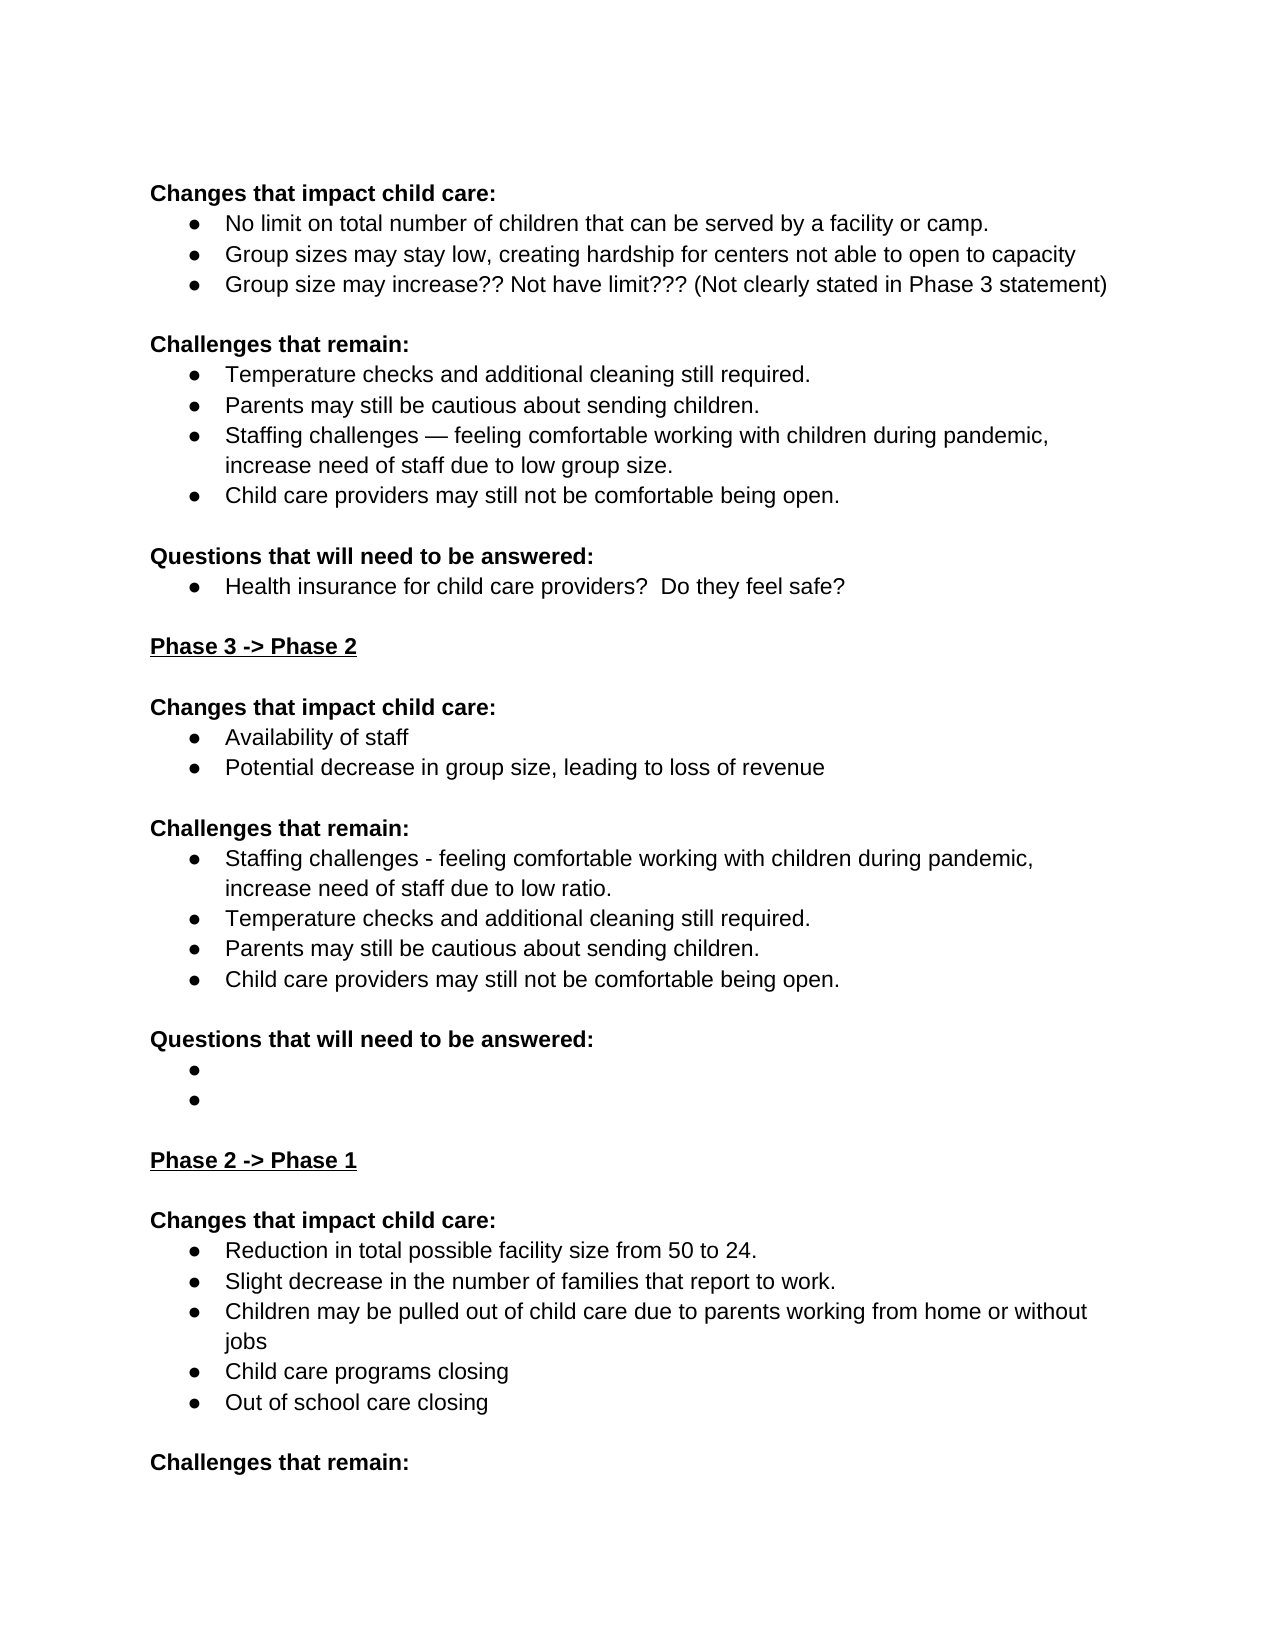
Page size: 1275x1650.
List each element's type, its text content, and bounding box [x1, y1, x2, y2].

list Slight decrease in the number of families that report to work. [187, 1268, 1125, 1294]
list No limit on total number of children that can be served by a facility or camp. [187, 210, 1125, 237]
list Child care programs closing [187, 1358, 1125, 1385]
list Child care providers may still not be comfortable being open. [187, 482, 1125, 509]
text Changes that impact child care: [150, 694, 1125, 720]
list Child care providers may still not be comfortable being open. [187, 966, 1125, 992]
list Group size may increase?? Not have limit??? (Not clearly stated in Phase 3 statement) [187, 271, 1125, 297]
list Parents may still be cautious about sending children. [187, 392, 1125, 418]
list Health insurance for child care providers? Do they feel safe? [187, 573, 1125, 599]
list Group sizes may stay low, creating hardship for centers not able to open to capacity [187, 241, 1125, 267]
list Potential decrease in group size, leading to loss of revenue [187, 754, 1125, 781]
text Questions that will need to be answered: [150, 543, 1125, 569]
text Challenges that remain: [150, 814, 1125, 841]
list Children may be pulled out of child care due to parents working from home or without jobs [187, 1298, 1125, 1354]
text Changes that impact child care: [150, 180, 1125, 207]
text Challenges that remain: [150, 1449, 1125, 1475]
text Questions that will need to be answered: [150, 1026, 1125, 1052]
list Out of school care closing [187, 1388, 1125, 1415]
list Reduction in total possible facility size from 50 to 24. [187, 1237, 1125, 1264]
list Temperature checks and additional cleaning still required. [187, 905, 1125, 932]
text Changes that impact child care: [150, 1207, 1125, 1234]
list Staffing challenges - feeling comfortable working with children during pandemic, increase need of staff due to low ratio. [187, 845, 1125, 901]
text Challenges that remain: [150, 331, 1125, 358]
list Temperature checks and additional cleaning still required. [187, 361, 1125, 388]
text Phase 2 -> Phase 1 [150, 1147, 1125, 1173]
list Availability of staff [187, 724, 1125, 750]
list Staffing challenges — feeling comfortable working with children during pandemic, increase need of staff due to low group size. [187, 422, 1125, 478]
text Phase 3 -> Phase 2 [150, 633, 1125, 660]
list Parents may still be cautious about sending children. [187, 935, 1125, 962]
